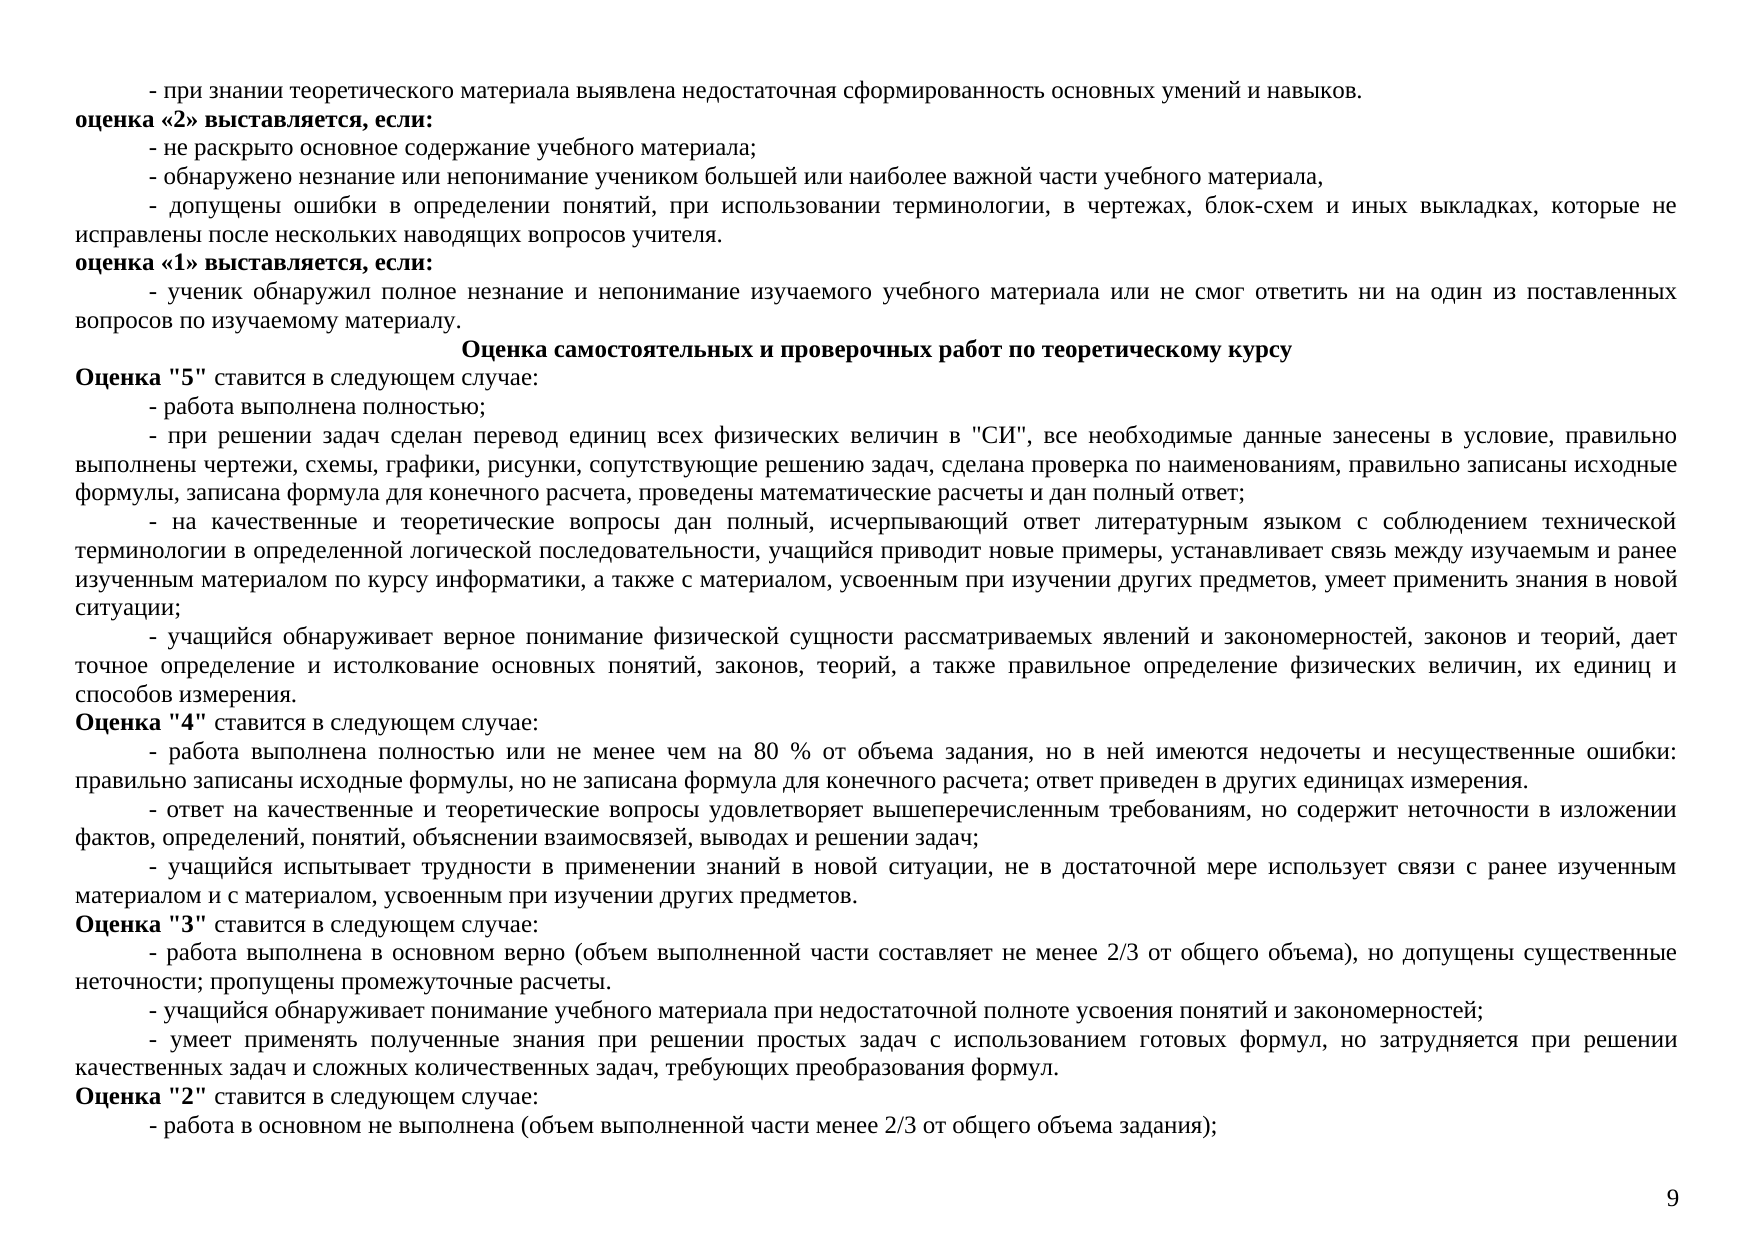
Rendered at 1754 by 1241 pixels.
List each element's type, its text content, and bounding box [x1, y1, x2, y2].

text оценка «1» выставляется, если: [75, 247, 1679, 276]
text - работа в основном не выполнена (объем выполненной части менее 2/3 от общего объема задания); [75, 1110, 1679, 1139]
text Оценка "3" ставится в следующем случае: [75, 909, 1679, 937]
text Оценка самостоятельных и проверочных работ по теоретическому курсу [75, 334, 1679, 362]
text - учащийся испытывает трудности в применении знаний в новой ситуации, не в достаточной мере использует связи с ранее изученным материалом и с материалом, усвоенным при изучении других предметов. [75, 851, 1679, 909]
text Оценка "4" ставится в следующем случае: [75, 707, 1679, 736]
text - при знании теоретического материала выявлена недостаточная сформированность основных умений и навыков. [75, 75, 1679, 104]
text Оценка "2" ставится в следующем случае: [75, 1081, 1679, 1110]
text - при решении задач сделан перевод единиц всех физических величин в "СИ", все необходимые данные занесены в условие, правильно выполнены чертежи, схемы, графики, рисунки, сопутствующие решению задач, сделана проверка по наименованиям, правильно записаны исходные формулы, записана формула для конечного расчета, проведены математические расчеты и дан полный ответ; [75, 420, 1679, 506]
text - работа выполнена полностью или не менее чем на 80 % от объема задания, но в ней имеются недочеты и несущественные ошибки: правильно записаны исходные формулы, но не записана формула для конечного расчета; ответ приведен в других единицах измерения. [75, 736, 1679, 794]
text - учащийся обнаруживает понимание учебного материала при недостаточной полноте усвоения понятий и закономерностей; [75, 995, 1679, 1024]
text Оценка "5" ставится в следующем случае: [75, 362, 1679, 391]
text - умеет применять полученные знания при решении простых задач с использованием готовых формул, но затрудняется при решении качественных задач и сложных количественных задач, требующих преобразования формул. [75, 1024, 1679, 1081]
text - работа выполнена полностью; [75, 391, 1679, 420]
text - учащийся обнаруживает верное понимание физической сущности рассматриваемых явлений и закономерностей, законов и теорий, дает точное определение и истолкование основных понятий, законов, теорий, а также правильное определение физических величин, их единиц и способов измерения. [75, 621, 1679, 707]
text - работа выполнена в основном верно (объем выполненной части составляет не менее 2/3 от общего объема), но допущены существенные неточности; пропущены промежуточные расчеты. [75, 937, 1679, 995]
text - на качественные и теоретические вопросы дан полный, исчерпывающий ответ литературным языком с соблюдением технической терминологии в определенной логической последовательности, учащийся приводит новые примеры, устанавливает связь между изучаемым и ранее изученным материалом по курсу информатики, а также с материалом, усвоенным при изучении других предметов, умеет применить знания в новой ситуации; [75, 506, 1679, 621]
text - ученик обнаружил полное незнание и непонимание изучаемого учебного материала или не смог ответить ни на один из поставленных вопросов по изучаемому материалу. [75, 276, 1679, 334]
text - допущены ошибки в определении понятий, при использовании терминологии, в чертежах, блок-схем и иных выкладках, которые не исправлены после нескольких наводящих вопросов учителя. [75, 190, 1679, 247]
text - обнаружено незнание или непонимание учеником большей или наиболее важной части учебного материала, [75, 161, 1679, 190]
text оценка «2» выставляется, если: [75, 104, 1679, 132]
text - не раскрыто основное содержание учебного материала; [75, 132, 1679, 161]
text - ответ на качественные и теоретические вопросы удовлетворяет вышеперечисленным требованиям, но содержит неточности в изложении фактов, определений, понятий, объяснении взаимосвязей, выводах и решении задач; [75, 794, 1679, 851]
